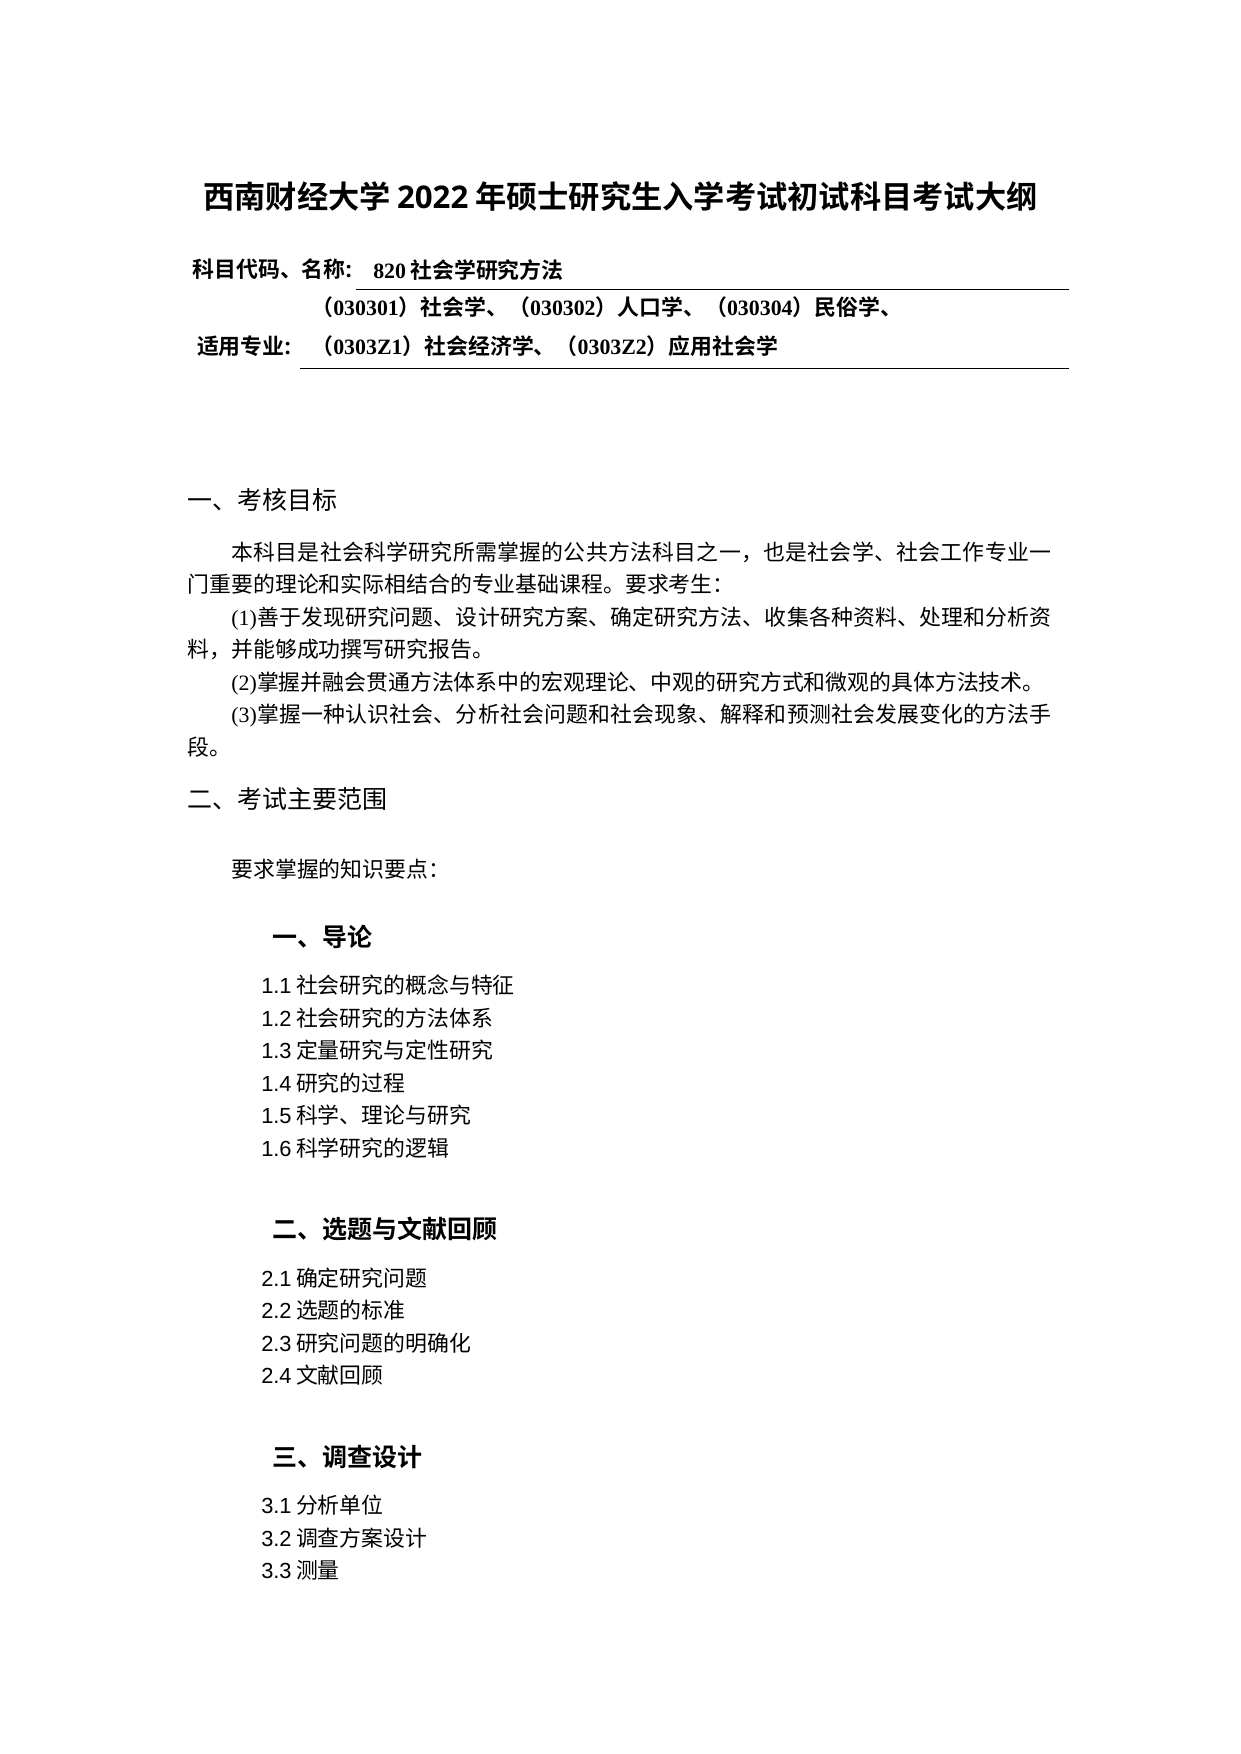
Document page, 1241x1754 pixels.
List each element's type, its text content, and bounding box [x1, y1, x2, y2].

text 1.6科学研究的逻辑 [187, 1130, 1053, 1163]
text 1.3定量研究与定性研究 [187, 1033, 1053, 1065]
text 1.1社会研究的概念与特征 [187, 968, 1053, 1000]
text 1.5科学、理论与研究 [187, 1098, 1053, 1130]
text 本科目是社会科学研究所需掌握的公共方法科目之一，也是社会学、社会工作专业一门重要的理论和实际相结合的专业基础课程。要求考生： [187, 534, 1053, 599]
text 二、选题与文献回顾 [187, 1195, 1053, 1260]
table_cell 适用专业: [188, 289, 300, 367]
table_header 820社会学研究方法 [356, 243, 1069, 288]
text 西南财经大学2022年硕士研究生入学考试初试科目考试大纲 [187, 162, 1053, 227]
text 一、导论 [187, 903, 1053, 968]
text 1.4研究的过程 [187, 1065, 1053, 1098]
table_header 科目代码、名称: [188, 243, 356, 288]
text 一、考核目标 [187, 466, 1053, 531]
text 3.3测量 [187, 1553, 1053, 1585]
text 1.2社会研究的方法体系 [187, 1000, 1053, 1033]
text 2.2选题的标准 [187, 1293, 1053, 1325]
text (3)掌握一种认识社会、分析社会问题和社会现象、解释和预测社会发展变化的方法手段。 [187, 697, 1053, 762]
text 三、调查设计 [187, 1423, 1053, 1488]
text 二、考试主要范围 [187, 765, 1053, 830]
text (2)掌握并融会贯通方法体系中的宏观理论、中观的研究方式和微观的具体方法技术。 [187, 664, 1053, 697]
text 2.3研究问题的明确化 [187, 1325, 1053, 1358]
text 要求掌握的知识要点： [187, 851, 1053, 884]
text (1)善于发现研究问题、设计研究方案、确定研究方法、收集各种资料、处理和分析资料，并能够成功撰写研究报告。 [187, 599, 1053, 664]
table_cell （030301）社会学、（030302）人口学、（030304）民俗学、 （0303Z1）社会经济学、（0303Z2）应用社会学 [300, 289, 1069, 367]
text 2.4文献回顾 [187, 1358, 1053, 1390]
text 3.1分析单位 [187, 1488, 1053, 1520]
text 2.1确定研究问题 [187, 1260, 1053, 1293]
text 3.2调查方案设计 [187, 1520, 1053, 1553]
